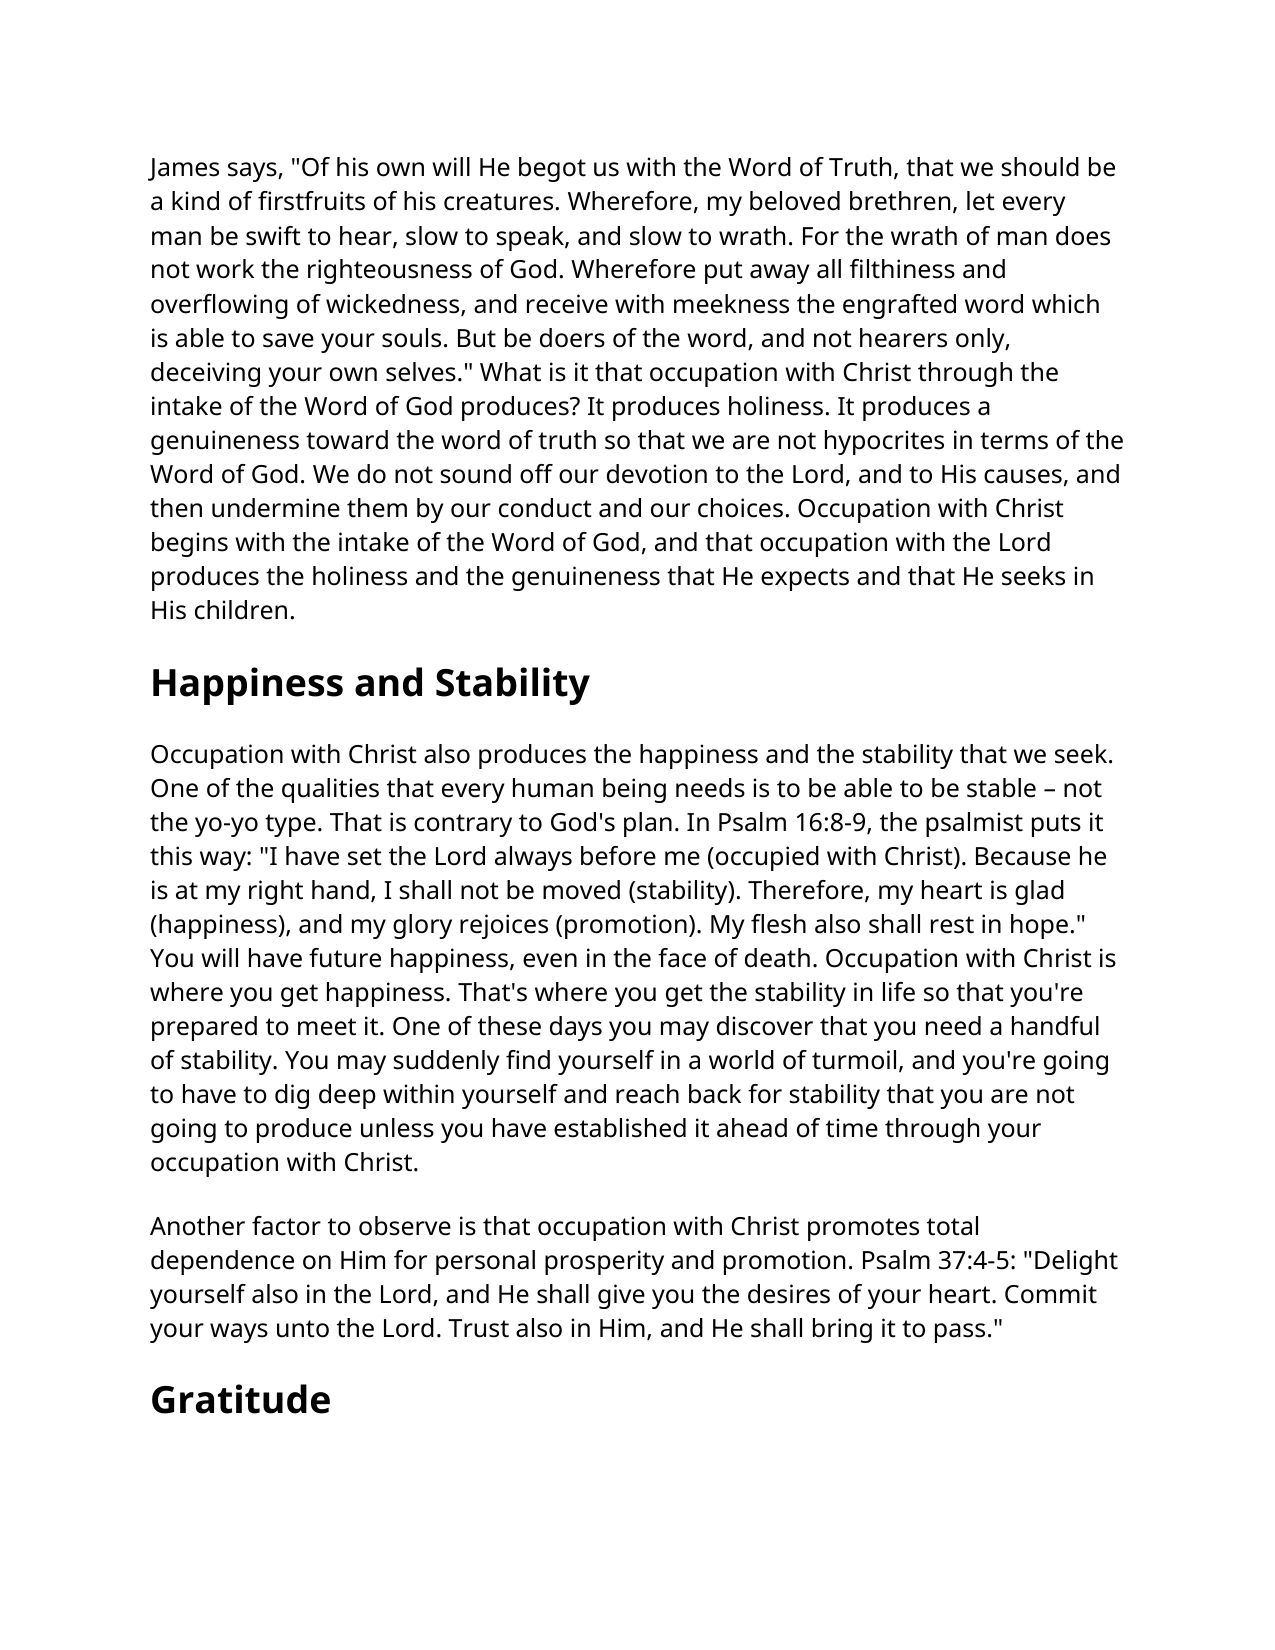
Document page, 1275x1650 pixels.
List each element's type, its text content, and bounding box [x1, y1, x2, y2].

text Happiness and Stability [150, 656, 1125, 707]
text Gratitude [150, 1374, 1125, 1425]
text Another factor to observe is that occupation with Christ promotes total dependence on Him for personal prosperity and promotion. Psalm 37:4-5: "Delight yourself also in the Lord, and He shall give you the desires of your heart. Commit your ways unto the Lord. Trust also in Him, and He shall bring it to pass." [150, 1208, 1125, 1344]
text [150, 150, 1125, 627]
text Occupation with Christ also produces the happiness and the stability that we seek. One of the qualities that every human being needs is to be able to be stable – not the yo-yo type. That is contrary to God's plan. In Psalm 16:8-9, the psalmist puts it this way: "I have set the Lord always before me (occupied with Christ). Because he is at my right hand, I shall not be moved (stability). Therefore, my heart is glad (happiness), and my glory rejoices (promotion). My flesh also shall rest in hope." You will have future happiness, even in the face of death. Occupation with Christ is where you get happiness. That's where you get the stability in life so that you're prepared to meet it. One of these days you may discover that you need a handful of stability. You may suddenly find yourself in a world of turmoil, and you're going to have to dig deep within yourself and reach back for stability that you are not going to produce unless you have established it ahead of time through your occupation with Christ. [150, 736, 1125, 1179]
